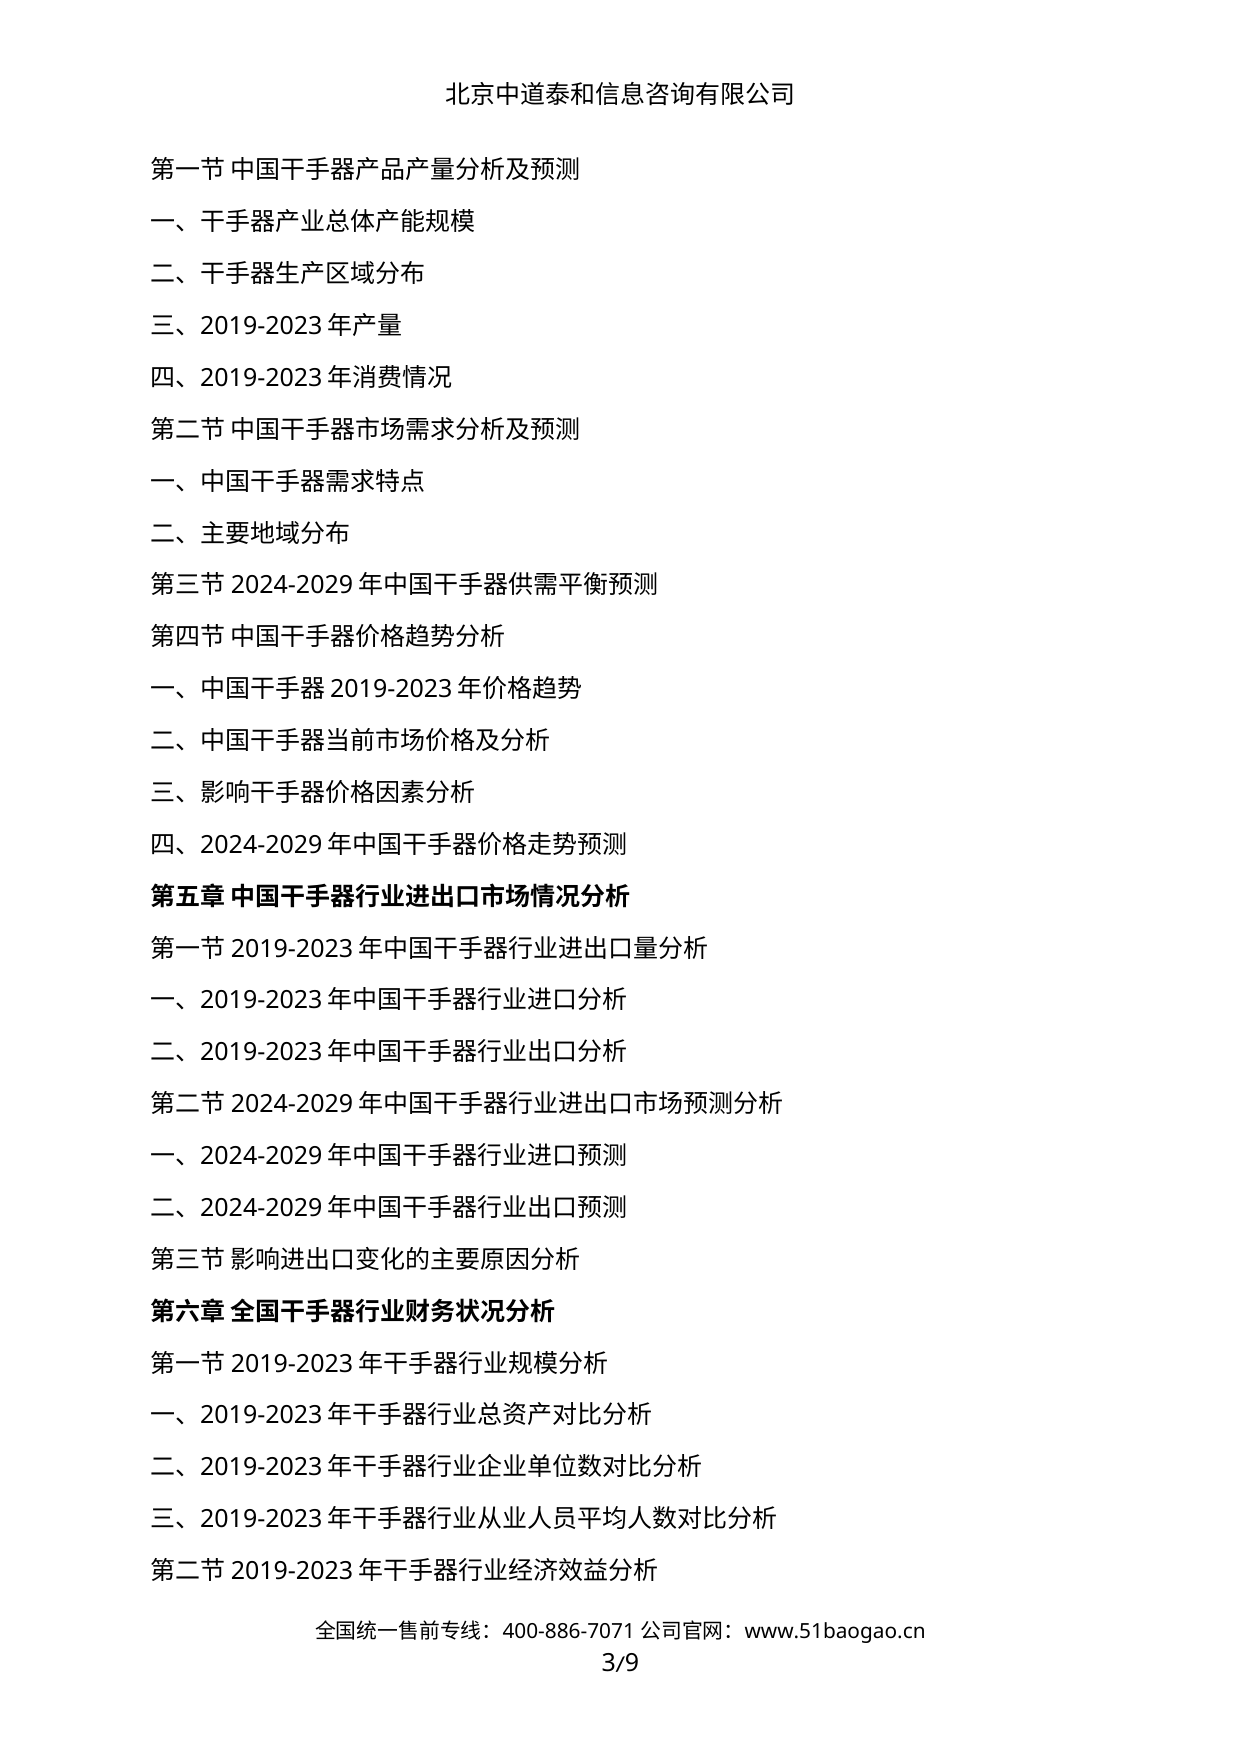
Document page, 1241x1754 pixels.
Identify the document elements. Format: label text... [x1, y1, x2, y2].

text 三、2019-2023年干手器行业从业人员平均人数对比分析 [150, 1499, 1090, 1535]
text 第二节 2024-2029年中国干手器行业进出口市场预测分析 [150, 1084, 1090, 1120]
text 第一节 中国干手器产品产量分析及预测 [150, 150, 1090, 186]
text 三、影响干手器价格因素分析 [150, 772, 1090, 809]
text 第二节 中国干手器市场需求分析及预测 [150, 409, 1090, 446]
text 第五章 中国干手器行业进出口市场情况分析 [150, 876, 1090, 912]
text 四、2024-2029年中国干手器价格走势预测 [150, 824, 1090, 861]
text 一、干手器产业总体产能规模 [150, 202, 1090, 238]
text 第一节 2019-2023年干手器行业规模分析 [150, 1343, 1090, 1379]
text 二、2019-2023年干手器行业企业单位数对比分析 [150, 1447, 1090, 1483]
text 第四节 中国干手器价格趋势分析 [150, 617, 1090, 653]
text 二、2019-2023年中国干手器行业出口分析 [150, 1032, 1090, 1068]
text 二、中国干手器当前市场价格及分析 [150, 721, 1090, 757]
text 一、2019-2023年中国干手器行业进口分析 [150, 980, 1090, 1016]
text 一、2024-2029年中国干手器行业进口预测 [150, 1136, 1090, 1172]
text 二、2024-2029年中国干手器行业出口预测 [150, 1187, 1090, 1224]
text 一、中国干手器需求特点 [150, 461, 1090, 497]
text 第六章 全国干手器行业财务状况分析 [150, 1291, 1090, 1327]
text 一、中国干手器2019-2023年价格趋势 [150, 669, 1090, 705]
text 第二节 2019-2023年干手器行业经济效益分析 [150, 1551, 1090, 1587]
text 第三节 2024-2029年中国干手器供需平衡预测 [150, 565, 1090, 601]
text 二、主要地域分布 [150, 513, 1090, 549]
text 第三节 影响进出口变化的主要原因分析 [150, 1239, 1090, 1276]
text 二、干手器生产区域分布 [150, 254, 1090, 290]
text 四、2019-2023年消费情况 [150, 357, 1090, 394]
text 一、2019-2023年干手器行业总资产对比分析 [150, 1395, 1090, 1431]
text 第一节 2019-2023年中国干手器行业进出口量分析 [150, 928, 1090, 964]
text 三、2019-2023年产量 [150, 306, 1090, 342]
